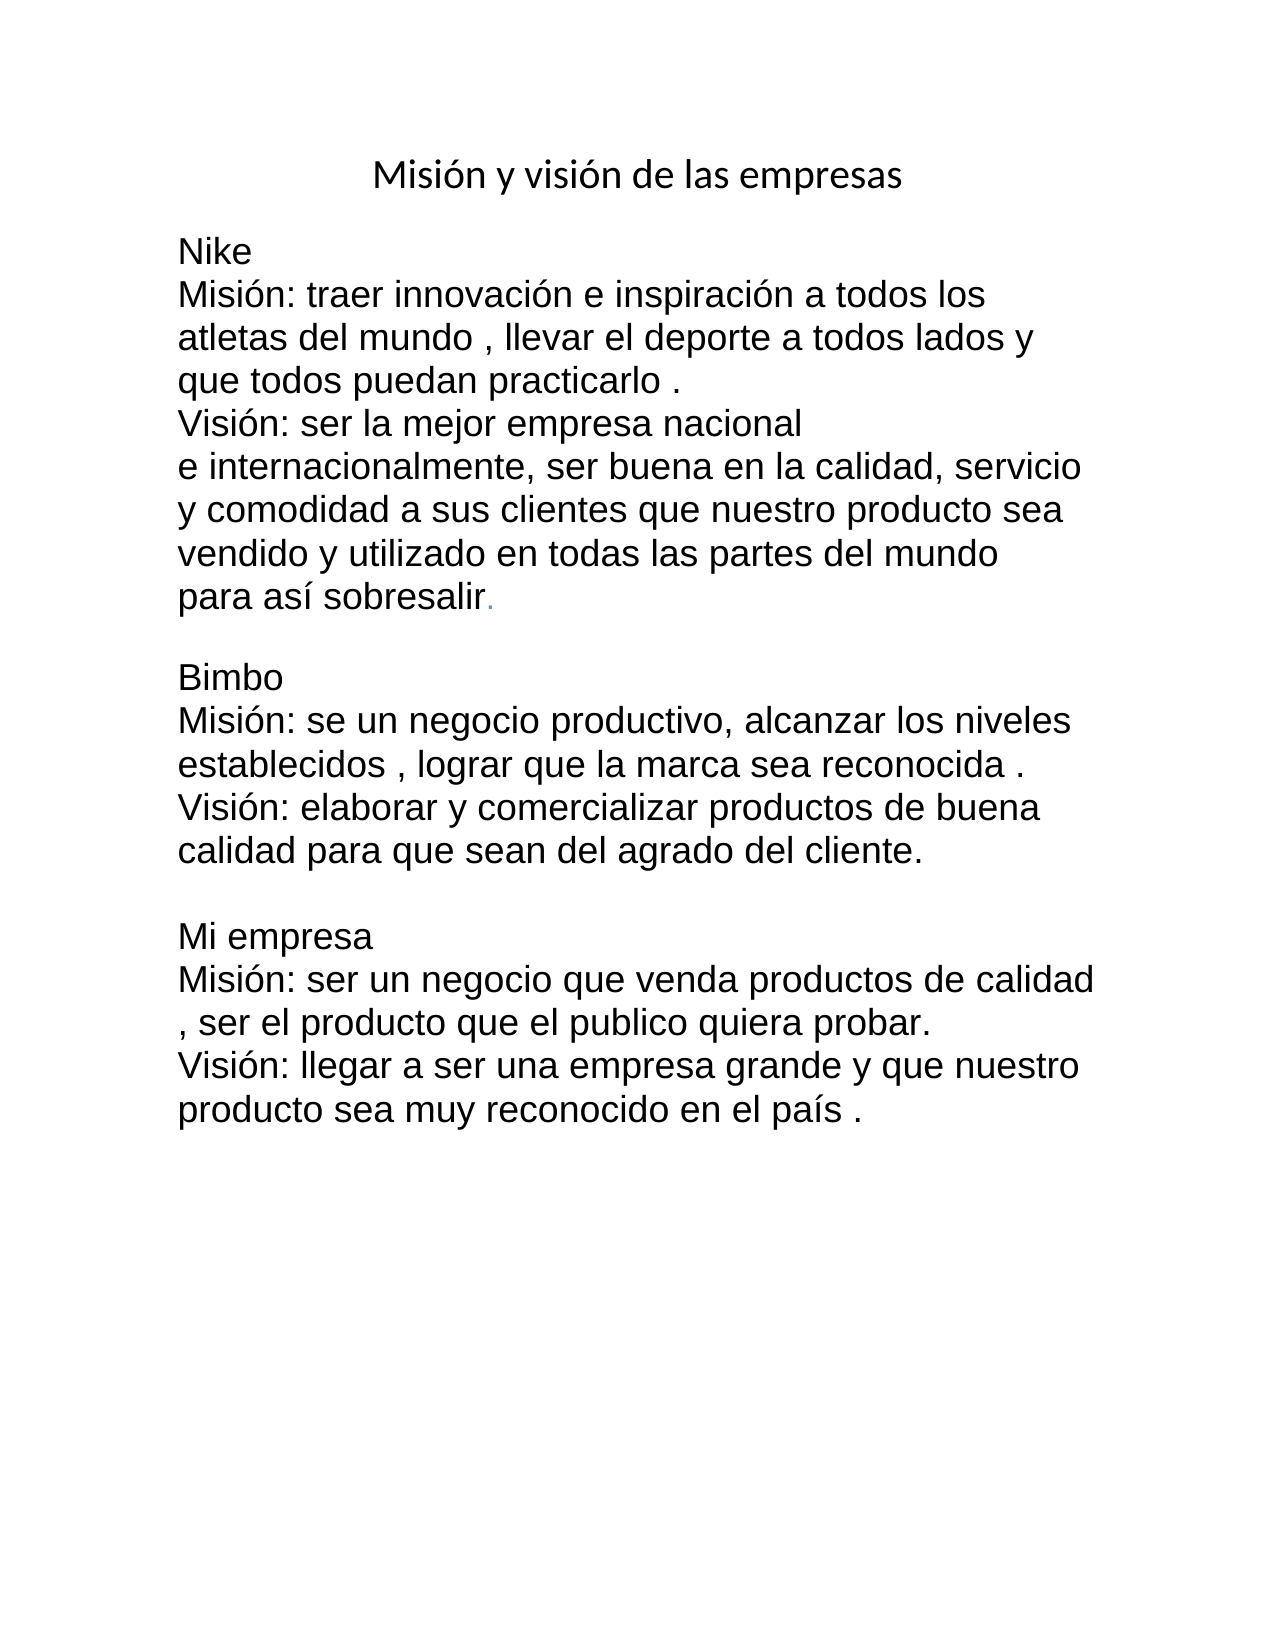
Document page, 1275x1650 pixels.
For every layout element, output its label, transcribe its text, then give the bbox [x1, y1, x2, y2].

text Visión: ser la mejor empresa nacional e internacionalmente, ser buena en la calidad, servicio y comodidad a sus clientes que nuestro producto sea vendido y utilizado en todas las partes del mundo para así sobresalir. [177, 401, 1098, 617]
text Nike [177, 229, 1098, 272]
text Misión: se un negocio productivo, alcanzar los niveles establecidos , lograr que la marca sea reconocida . [177, 699, 1098, 785]
text Visión: llegar a ser una empresa grande y que nuestro producto sea muy reconocido en el país . [177, 1044, 1098, 1130]
text Misión: ser un negocio que venda productos de calidad , ser el producto que el publico quiera probar. [177, 957, 1098, 1044]
text Visión: elaborar y comercializar productos de buena calidad para que sean del agrado del cliente. [177, 785, 1098, 871]
text Misión y visión de las empresas [177, 148, 1098, 198]
text Mi empresa [177, 914, 1098, 957]
text Misión: traer innovación e inspiración a todos los atletas del mundo , llevar el deporte a todos lados y que todos puedan practicarlo . [177, 272, 1098, 401]
text Bimbo [177, 656, 1098, 699]
